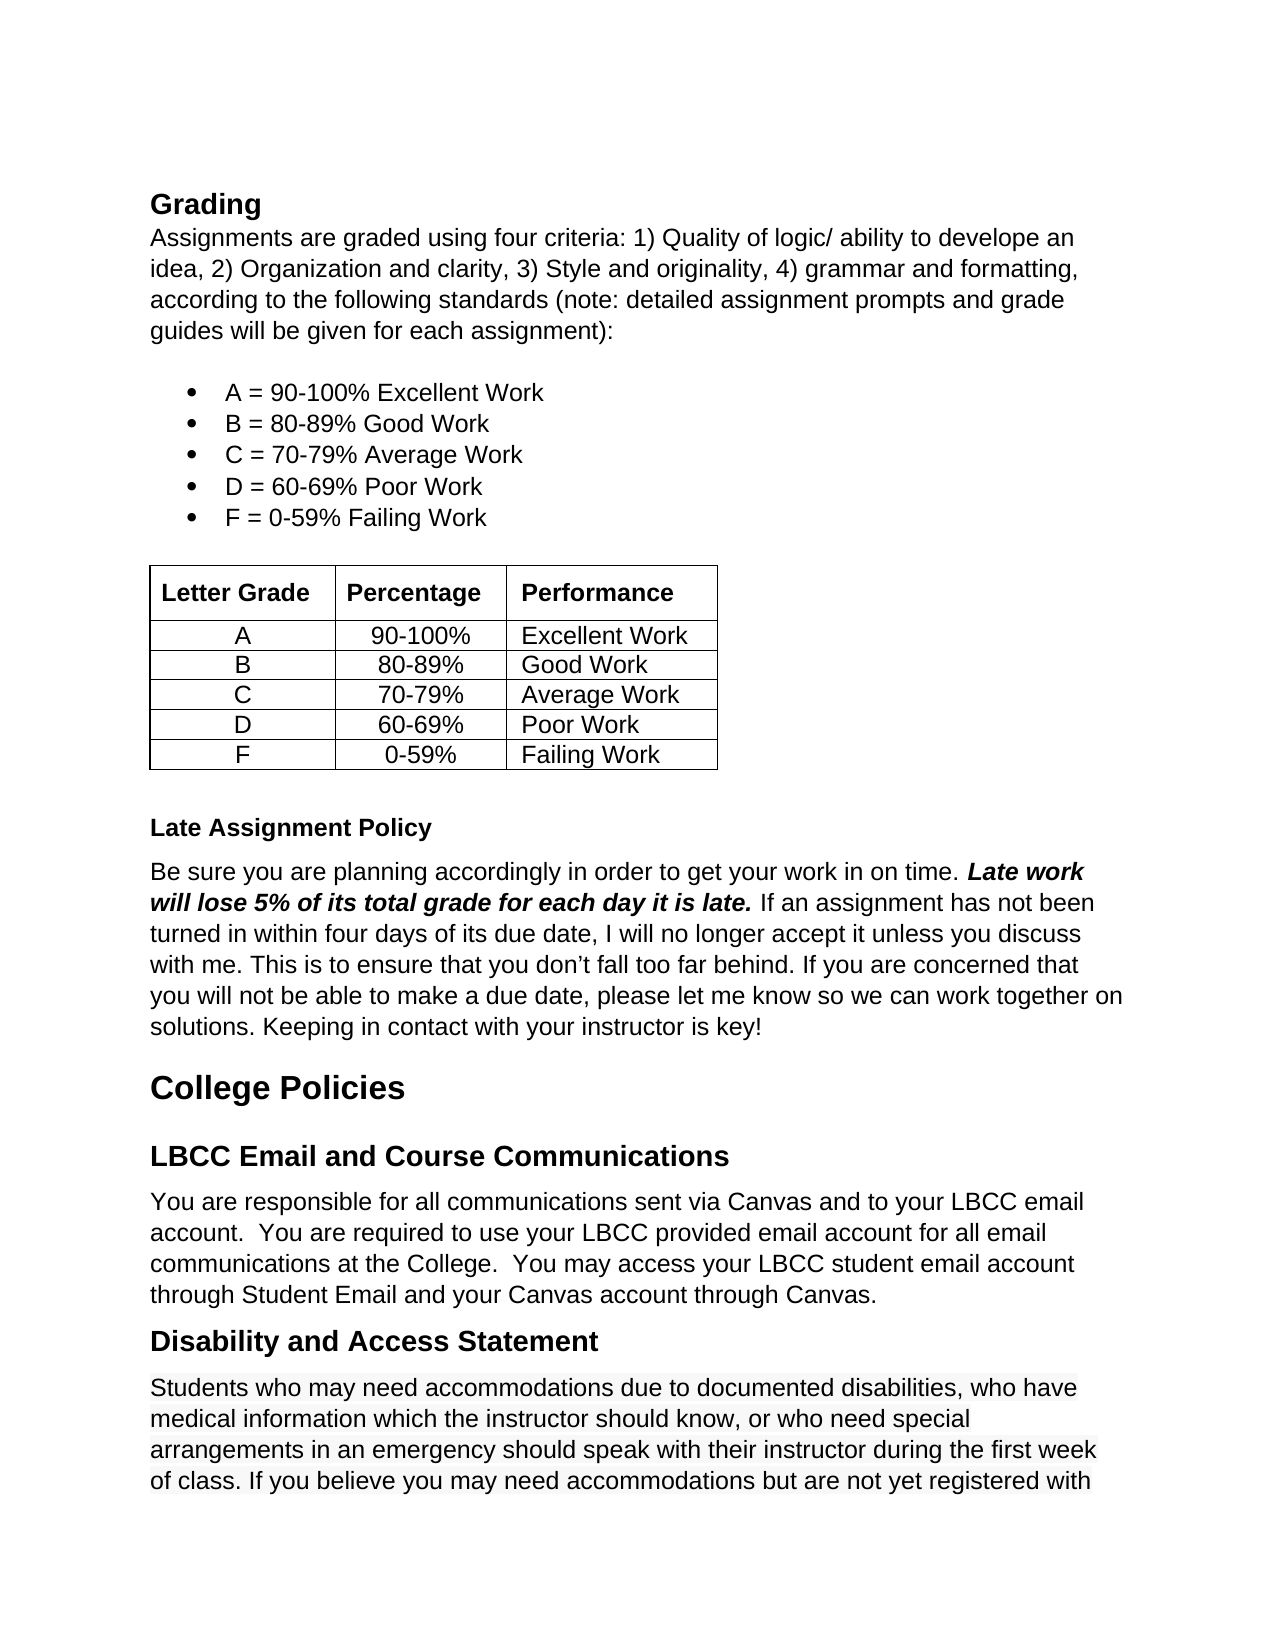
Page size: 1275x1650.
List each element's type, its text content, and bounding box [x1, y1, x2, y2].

table_cell B [151, 651, 335, 679]
table_cell 90-100% [336, 621, 506, 649]
table_header Percentage [336, 566, 506, 620]
list A = 90-100% Excellent Work [187, 378, 1125, 407]
list D = 60-69% Poor Work [187, 472, 1125, 500]
table_cell Average Work [507, 680, 717, 709]
subtitle Late Assignment Policy [150, 813, 1125, 842]
table_cell F [151, 740, 335, 769]
table_cell Failing Work [507, 740, 717, 769]
table_cell 0-59% [336, 740, 506, 769]
list F = 0-59% Failing Work [187, 503, 1125, 532]
table_cell 80-89% [336, 651, 506, 679]
table_cell 60-69% [336, 710, 506, 739]
subtitle LBCC Email and Course Communications [150, 1139, 1125, 1172]
table_cell A [151, 621, 335, 649]
table_cell 70-79% [336, 680, 506, 709]
table_header Performance [507, 566, 717, 620]
list B = 80-89% Good Work [187, 409, 1125, 438]
table_cell D [151, 710, 335, 739]
text Be sure you are planning accordingly in order to get your work in on time. Late work will lose 5% of its total grade for each day it is late. If an assignment has not been turned in within four days of its due date, I will no longer accept it unless you discuss with me. This is to ensure that you don’t fall too far behind. If you are concerned that you will not be able to make a due date, please let me know so we can work together on solutions. Keeping in contact with your instructor is key! [150, 857, 1125, 1041]
text You are responsible for all communications sent via Canvas and to your LBCC email account. You are required to use your LBCC provided email account for all email communications at the College. You may access your LBCC student email account through Student Email and your Canvas account through Canvas. [150, 1187, 1125, 1309]
table_cell Good Work [507, 651, 717, 679]
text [150, 1373, 1125, 1494]
text Grading [150, 187, 1125, 220]
subtitle College Policies [150, 1068, 1125, 1106]
text Assignments are graded using four criteria: 1) Quality of logic/ ability to develope an idea, 2) Organization and clarity, 3) Style and originality, 4) grammar and formatting, according to the following standards (note: detailed assignment prompts and grade guides will be given for each assignment): [150, 223, 1125, 345]
subtitle Disability and Access Statement [150, 1324, 1125, 1357]
table_cell Excellent Work [507, 621, 717, 649]
table_header Letter Grade [151, 566, 335, 620]
list C = 70-79% Average Work [187, 440, 1125, 469]
table_cell C [151, 680, 335, 709]
table_cell Poor Work [507, 710, 717, 739]
